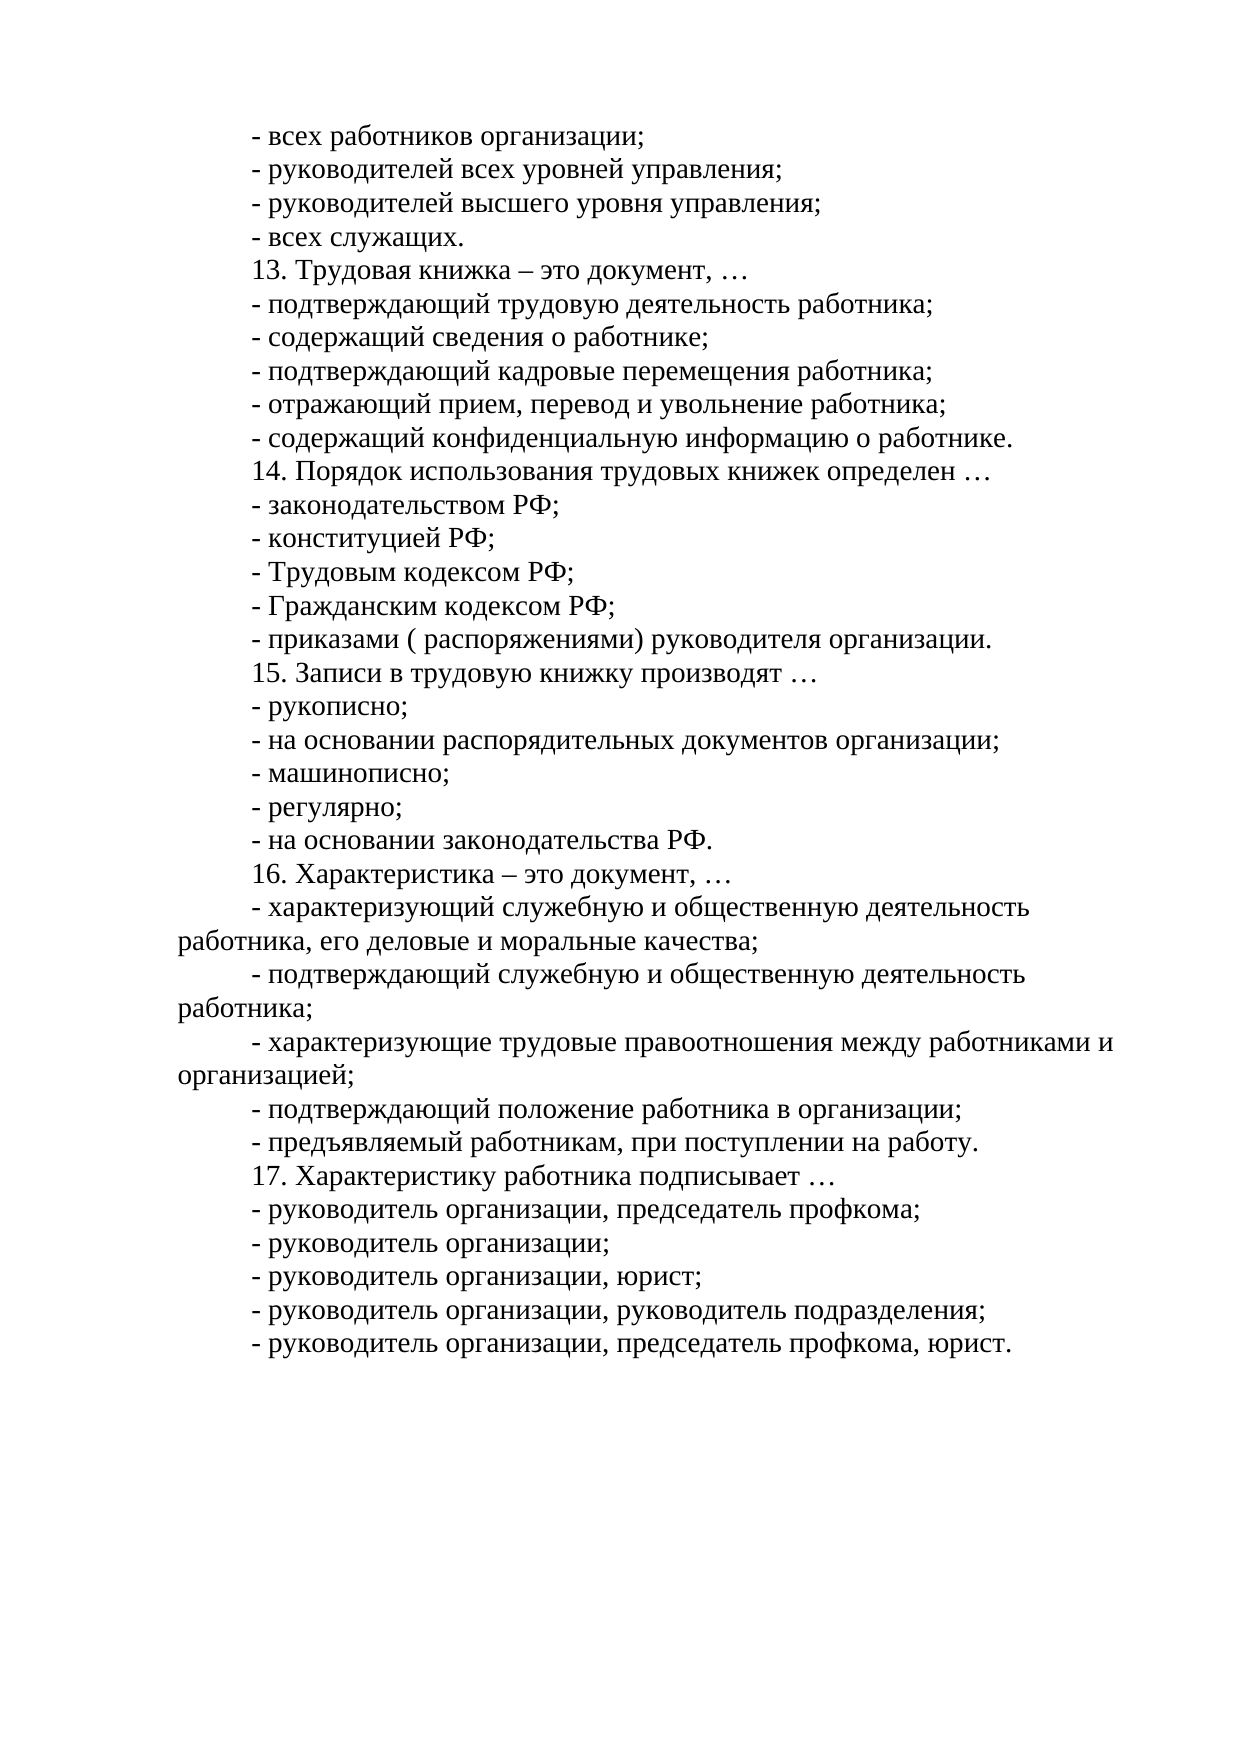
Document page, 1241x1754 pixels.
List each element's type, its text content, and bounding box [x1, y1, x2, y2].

text - предъявляемый работникам, при поступлении на работу. [177, 1124, 1152, 1158]
text - машинописно; [177, 755, 1152, 789]
text - руководителей всех уровней управления; [177, 152, 1152, 185]
text - Трудовым кодексом РФ; [177, 554, 1152, 588]
text - подтверждающий служебную и общественную деятельность работника; [177, 957, 1152, 1024]
text - руководитель организации, руководитель подразделения; [177, 1292, 1152, 1326]
text - руководитель организации, юрист; [177, 1258, 1152, 1292]
text - Гражданским кодексом РФ; [177, 588, 1152, 621]
text - руководителей высшего уровня управления; [177, 185, 1152, 219]
text - содержащий сведения о работнике; [177, 319, 1152, 353]
text - рукописно; [177, 688, 1152, 722]
text - конституцией РФ; [177, 521, 1152, 554]
text - отражающий прием, перевод и увольнение работника; [177, 386, 1152, 420]
text - приказами ( распоряжениями) руководителя организации. [177, 621, 1152, 655]
text - руководитель организации, председатель профкома; [177, 1191, 1152, 1225]
text 15. Записи в трудовую книжку производят … [177, 655, 1152, 688]
text - подтверждающий кадровые перемещения работника; [177, 353, 1152, 386]
text - руководитель организации; [177, 1225, 1152, 1258]
text - руководитель организации, председатель профкома, юрист. [177, 1326, 1152, 1359]
text - содержащий конфиденциальную информацию о работнике. [177, 420, 1152, 453]
text - законодательством РФ; [177, 487, 1152, 521]
text - на основании распорядительных документов организации; [177, 722, 1152, 755]
text - характеризующие трудовые правоотношения между работниками и организацией; [177, 1024, 1152, 1091]
text 13. Трудовая книжка – это документ, … [177, 252, 1152, 286]
text - всех служащих. [177, 219, 1152, 252]
text - характеризующий служебную и общественную деятельность работника, его деловые и моральные качества; [177, 889, 1152, 957]
text - на основании законодательства РФ. [177, 822, 1152, 856]
text - подтверждающий трудовую деятельность работника; [177, 286, 1152, 319]
text 16. Характеристика – это документ, … [177, 856, 1152, 889]
text - регулярно; [177, 789, 1152, 822]
text 14. Порядок использования трудовых книжек определен … [177, 453, 1152, 487]
text 17. Характеристику работника подписывает … [177, 1158, 1152, 1191]
text - подтверждающий положение работника в организации; [177, 1091, 1152, 1124]
text - всех работников организации; [177, 118, 1152, 152]
